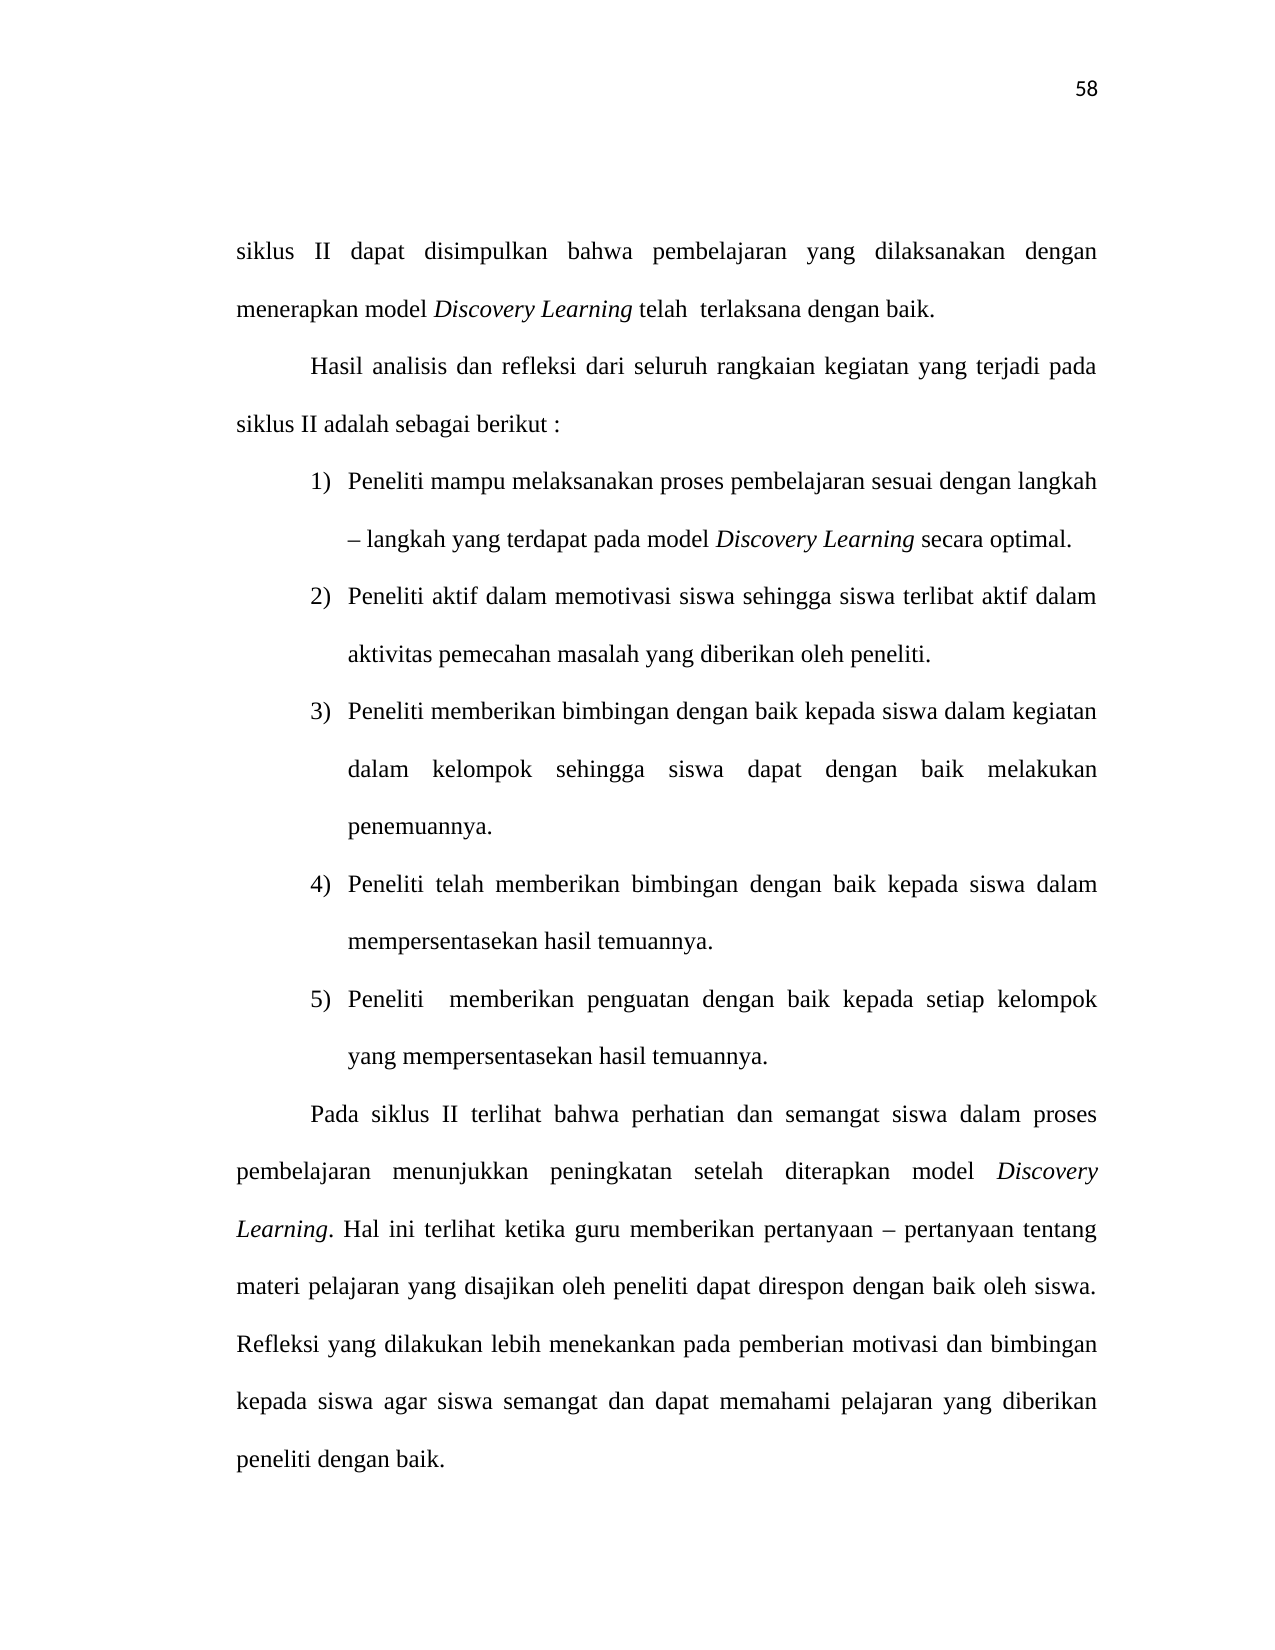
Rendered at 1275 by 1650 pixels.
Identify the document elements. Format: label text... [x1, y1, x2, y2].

list Peneliti telah memberikan bimbingan dengan baik kepada siswa dalam mempersentasekan hasil temuannya. [310, 869, 1098, 955]
list Hasil analisis dan refleksi dari seluruh rangkaian kegiatan yang terjadi pada siklus II adalah sebagai berikut : [236, 351, 1098, 437]
list Peneliti memberikan bimbingan dengan baik kepada siswa dalam kegiatan dalam kelompok sehingga siswa dapat dengan baik melakukan penemuannya. [310, 696, 1098, 840]
list Peneliti aktif dalam memotivasi siswa sehingga siswa terlibat aktif dalam aktivitas pemecahan masalah yang diberikan oleh peneliti. [310, 581, 1098, 667]
list Peneliti memberikan penguatan dengan baik kepada setiap kelompok yang mempersentasekan hasil temuannya. [310, 984, 1098, 1070]
list Peneliti mampu melaksanakan proses pembelajaran sesuai dengan langkah – langkah yang terdapat pada model Discovery Learning secara optimal. [310, 466, 1098, 552]
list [236, 236, 1098, 322]
list Pada siklus II terlihat bahwa perhatian dan semangat siswa dalam proses pembelajaran menunjukkan peningkatan setelah diterapkan model Discovery Learning. Hal ini terlihat ketika guru memberikan pertanyaan – pertanyaan tentang materi pelajaran yang disajikan oleh peneliti dapat direspon dengan baik oleh siswa. Refleksi yang dilakukan lebih menekankan pada pemberian motivasi dan bimbingan kepada siswa agar siswa semangat dan dapat memahami pelajaran yang diberikan peneliti dengan baik. [236, 1099, 1098, 1472]
